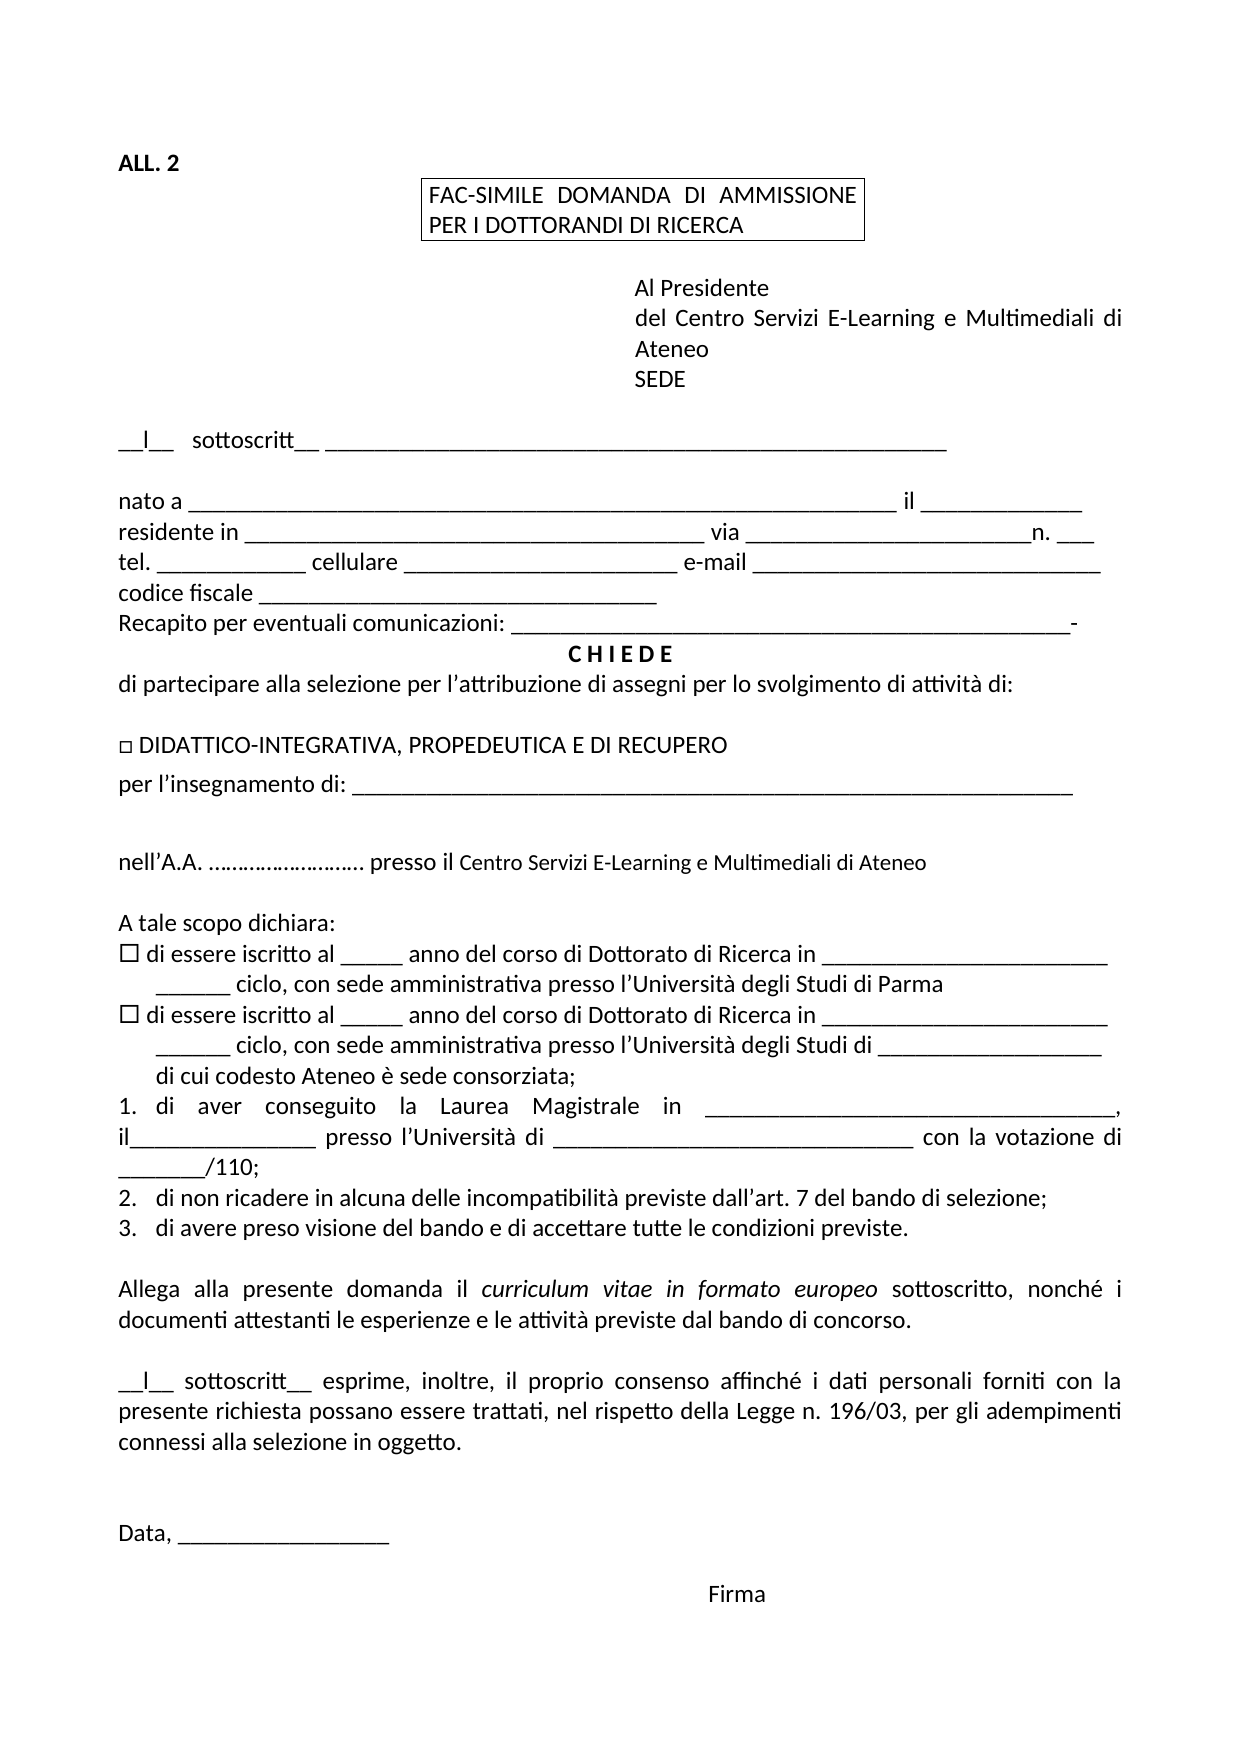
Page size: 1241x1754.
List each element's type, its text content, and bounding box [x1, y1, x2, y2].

text ______ ciclo, con sede amministrativa presso l’Università degli Studi di __________________ [118, 1029, 1122, 1060]
text di essere iscritto al _____ anno del corso di Dottorato di Ricerca in _______________________ [118, 938, 1122, 968]
text ______ ciclo, con sede amministrativa presso l’Università degli Studi di Parma [118, 968, 1122, 999]
text __l__ sottoscritt__ esprime, inoltre, il proprio consenso affinché i dati personali forniti con la presente richiesta possano essere trattati, nel rispetto della Legge n. 196/03, per gli adempimenti connessi alla selezione in oggetto. [118, 1365, 1122, 1457]
text per l’insegnamento di: __________________________________________________________ [118, 768, 1122, 799]
list di non ricadere in alcuna delle incompatibilità previste dall’art. 7 del bando di selezione; [118, 1182, 1122, 1212]
text A tale scopo dichiara: [118, 907, 1122, 938]
text __l__ sottoscritt__ __________________________________________________ [118, 424, 1122, 455]
subtitle C H I E D E [118, 638, 1122, 668]
text Allega alla presente domanda il curriculum vitae in formato europeo sottoscritto, nonché i documenti attestanti le esperienze e le attività previste dal bando di concorso. [118, 1273, 1122, 1334]
table_header FAC-SIMILE DOMANDA DI AMMISSIONE PER I DOTTORANDI DI RICERCA [422, 179, 864, 240]
list di avere preso visione del bando e di accettare tutte le condizioni previste. [118, 1212, 1122, 1243]
text SEDE [561, 363, 1122, 424]
text di cui codesto Ateneo è sede consorziata; [118, 1060, 1122, 1090]
list di aver conseguito la Laurea Magistrale in _________________________________, il_______________ presso l’Università di _____________________________ con la votazione di _______/110; [118, 1090, 1122, 1182]
text residente in _____________________________________ via _______________________n. ___ [118, 516, 1122, 546]
text tel. ____________ cellulare ______________________ e-mail ____________________________ [118, 546, 1122, 577]
text Recapito per eventuali comunicazioni: _____________________________________________- [118, 607, 1122, 638]
text nato a _________________________________________________________ il _____________ [118, 485, 1122, 516]
text di partecipare alla selezione per l’attribuzione di assegni per lo svolgimento di attività di: [118, 668, 1122, 699]
text di essere iscritto al _____ anno del corso di Dottorato di Ricerca in _______________________ [118, 999, 1122, 1029]
text codice fiscale ________________________________ [118, 577, 1122, 607]
text □ DIDATTICO-INTEGRATIVA, PROPEDEUTICA E DI RECUPERO [118, 729, 1122, 760]
text Al Presidente [118, 272, 1122, 302]
text Data, _________________ [118, 1518, 1122, 1548]
text ALL. 2 [118, 148, 1122, 178]
text del Centro Servizi E-Learning e Multimediali di Ateneo [635, 302, 1122, 363]
text Firma [118, 1579, 1122, 1609]
text nell’A.A. ……………………… presso il Centro Servizi E-Learning e Multimediali di Ateneo [118, 846, 1122, 877]
